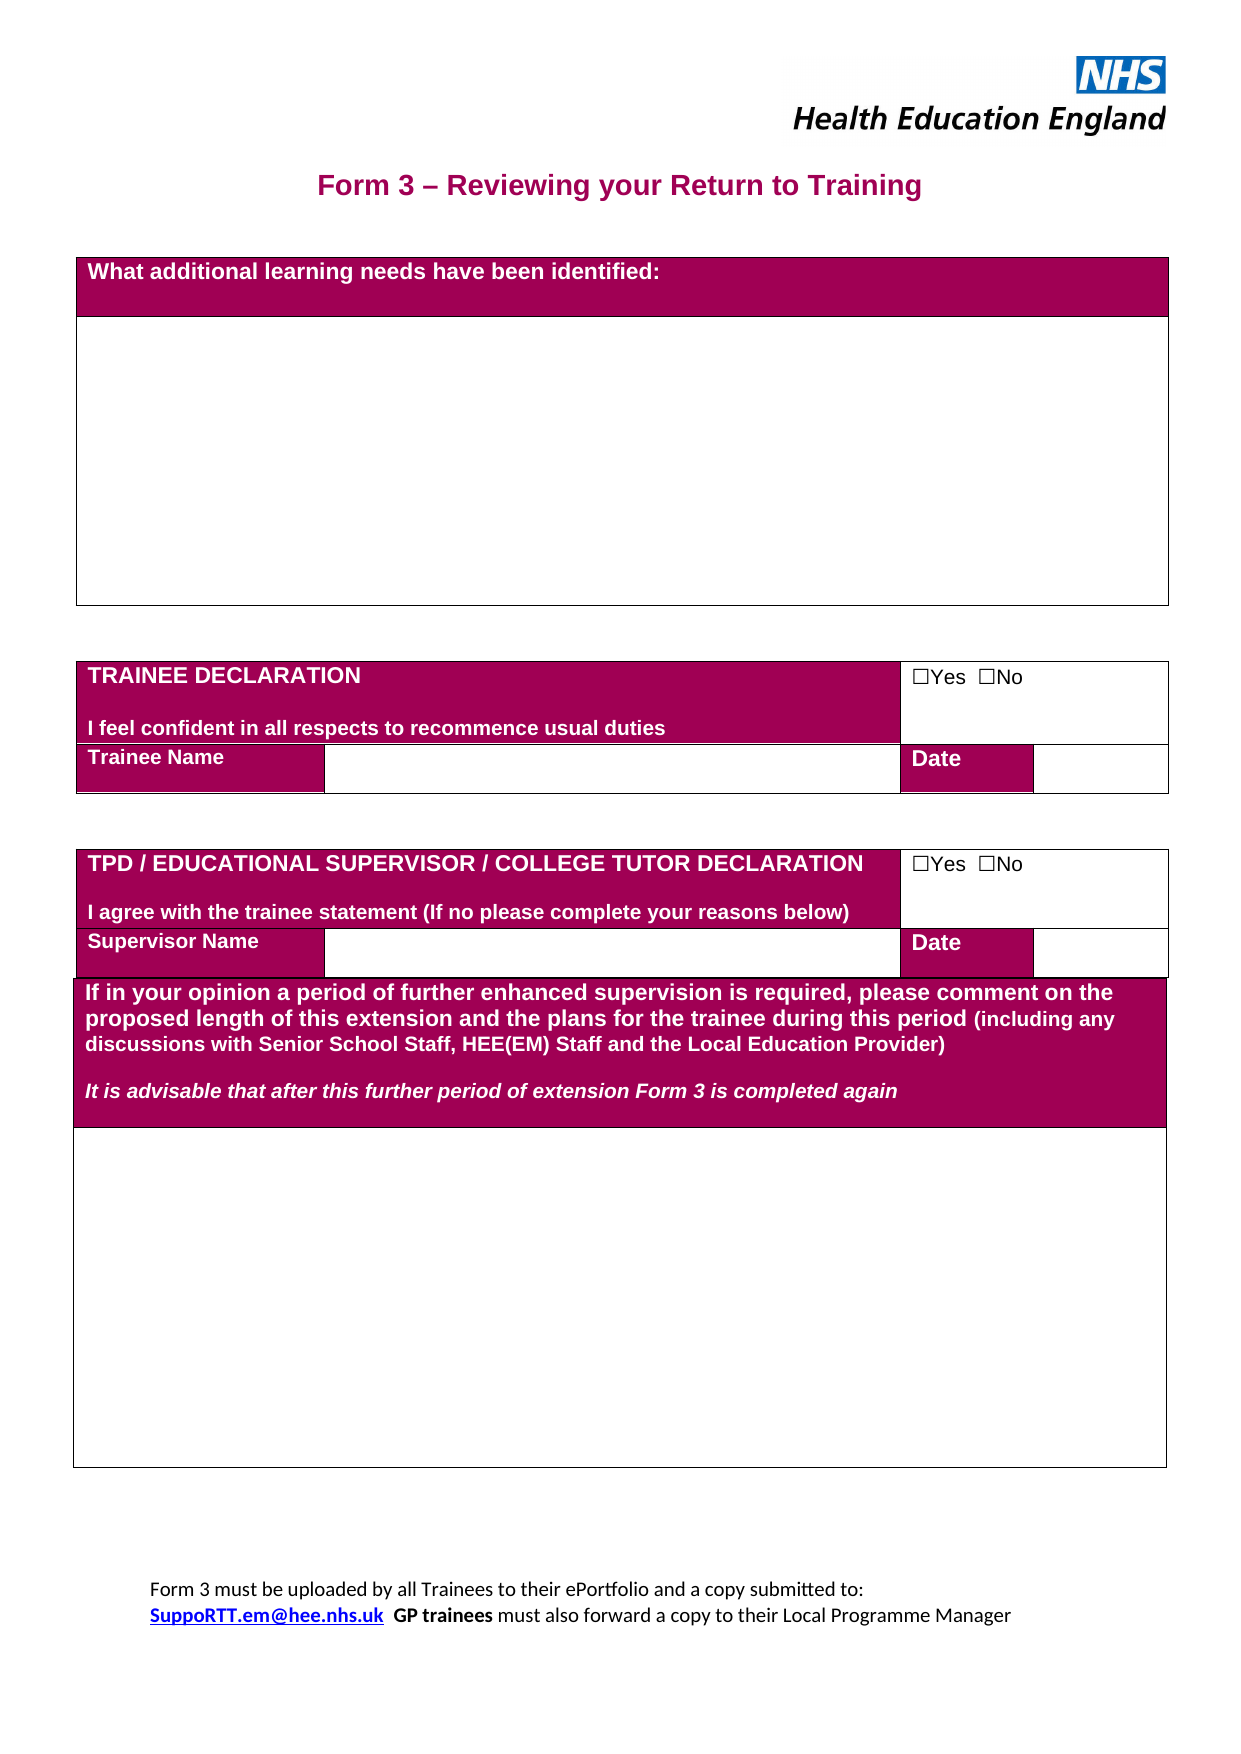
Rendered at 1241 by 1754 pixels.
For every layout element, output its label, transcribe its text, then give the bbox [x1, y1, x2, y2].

table_cell [325, 745, 900, 792]
table_cell [1034, 745, 1168, 792]
table_header Yes No [901, 850, 1168, 928]
table_cell Date [901, 929, 1033, 977]
table_cell [74, 1128, 1166, 1467]
table_header TRAINEE DECLARATION I feel confident in all respects to recommence usual duties [77, 662, 900, 743]
table_cell Trainee Name [77, 745, 324, 792]
table_cell [1034, 929, 1168, 977]
table_cell Date [901, 745, 1033, 792]
table_cell [77, 317, 1168, 605]
table_header If in your opinion a period of further enhanced supervision is required, please comment on the proposed length of this extension and the plans for the trainee during this period (including any discussions with Senior School Staff, HEE(EM) Staff and the Local Education Provider) It is advisable that after this further period of extension Form 3 is completed again [74, 979, 1166, 1127]
table_header Yes No [901, 662, 1168, 743]
picture [781, 56, 1166, 147]
table_cell Supervisor Name [77, 929, 324, 977]
table_cell [325, 929, 900, 977]
table_cell What additional learning needs have been identified: [77, 258, 1168, 316]
table_header TPD / EDUCATIONAL SUPERVISOR / COLLEGE TUTOR DECLARATION I agree with the trainee statement (If no please complete your reasons below) [77, 850, 900, 928]
